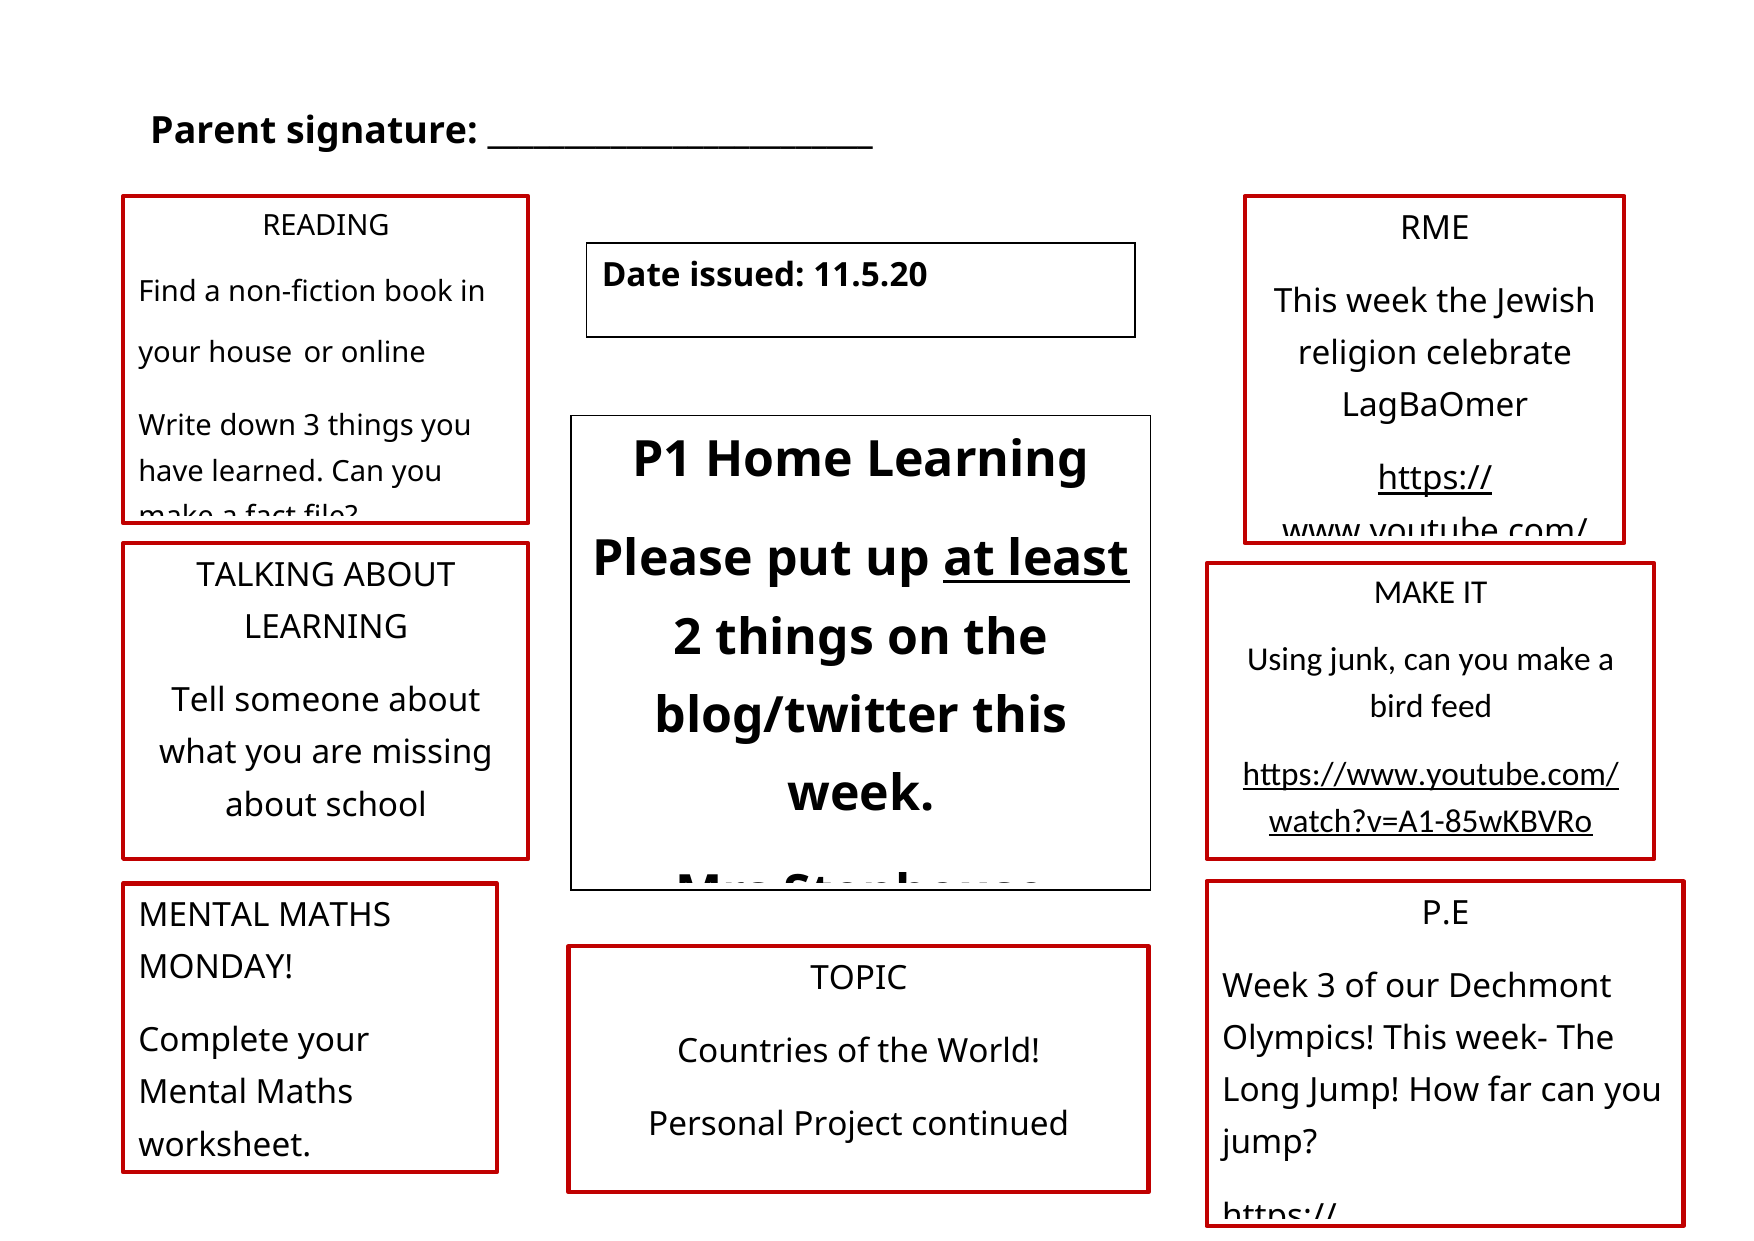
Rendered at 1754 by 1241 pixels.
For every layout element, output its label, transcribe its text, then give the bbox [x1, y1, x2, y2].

text Parent signature: _________________________ [150, 103, 1604, 154]
